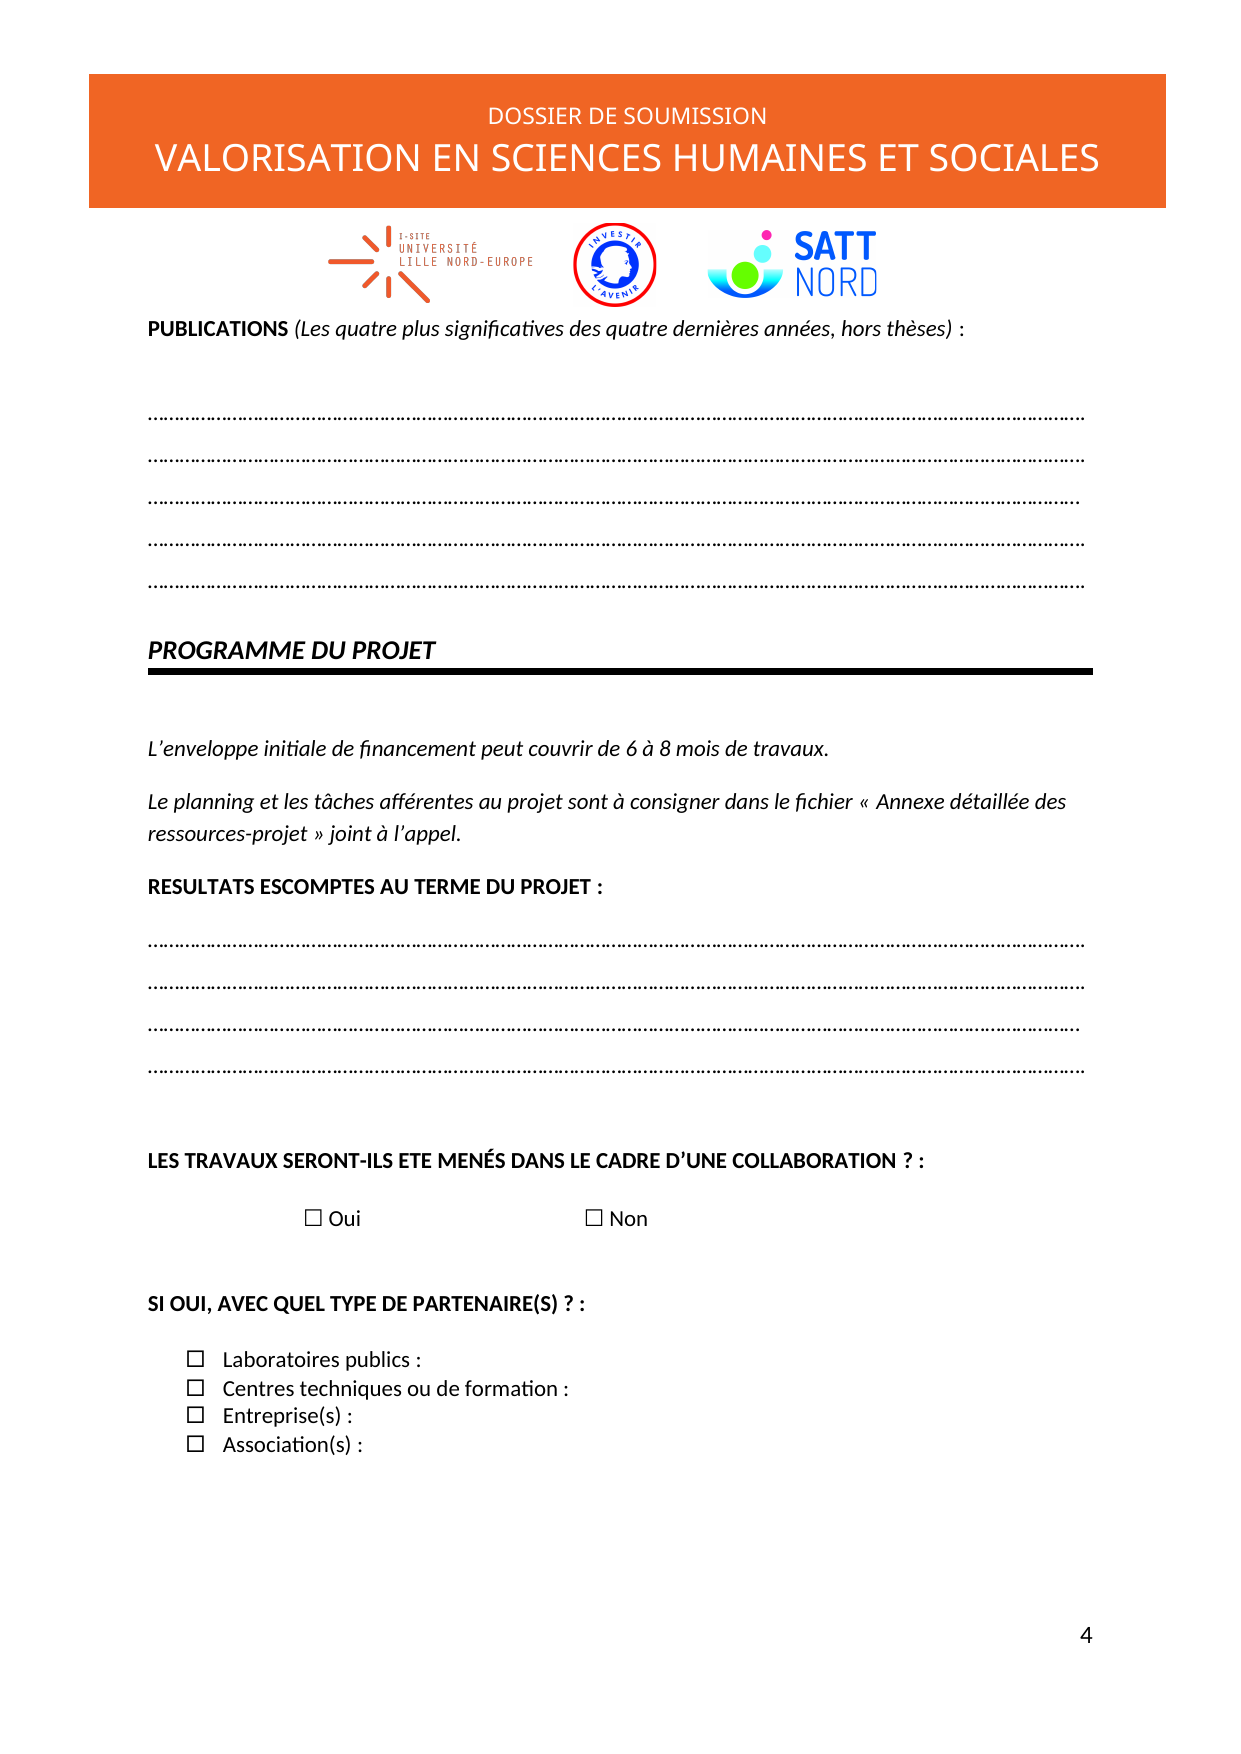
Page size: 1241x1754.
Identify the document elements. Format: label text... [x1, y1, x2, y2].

text ……………………………………………………………………………………………………………………………………………………………. [148, 566, 1093, 594]
text L’enveloppe initiale de financement peut couvrir de 6 à 8 mois de travaux. [148, 734, 1093, 762]
text ……………………………………………………………………………………………………………………………………………………………. [148, 925, 1093, 953]
text ……………………………………………………………………………………………………………………………………………………………. [148, 398, 1093, 427]
picture [707, 230, 877, 298]
text PUBLICATIONS (Les quatre plus significatives des quatre dernières années, hors thèses) : [148, 314, 1093, 343]
text RESULTATS ESCOMPTES AU TERME DU PROJET : [148, 872, 1093, 900]
list Association(s) : [185, 1430, 1093, 1458]
text ☐ Oui ☐ Non [148, 1202, 1093, 1233]
text …………………………………………………………………………………………………………………………………………………………… [148, 1009, 1093, 1037]
text Le planning et les tâches afférentes au projet sont à consigner dans le fichier « Annexe détaillée des ressources-projet » joint à l’appel. [148, 787, 1093, 847]
picture [324, 223, 539, 304]
subtitle PROGRAMME DU PROJET [148, 633, 1093, 668]
text ……………………………………………………………………………………………………………………………………………………………. [148, 1051, 1093, 1079]
text ……………………………………………………………………………………………………………………………………………………………. [148, 524, 1093, 552]
text Les travaux SERONT-ILS ETE menés dans le cadre d’une collaboration ? : [148, 1146, 1093, 1174]
text Si oui, avec quel type de partenaire(S) ? : [148, 1289, 1093, 1318]
list Entreprise(s) : [185, 1402, 1093, 1430]
text ……………………………………………………………………………………………………………………………………………………………. [148, 441, 1093, 468]
list Centres techniques ou de formation : [185, 1374, 1093, 1402]
list Laboratoires publics : [185, 1346, 1093, 1374]
text ……………………………………………………………………………………………………………………………………………………………. [148, 967, 1093, 995]
text …………………………………………………………………………………………………………………………………………………………… [148, 482, 1093, 511]
picture [573, 223, 657, 307]
